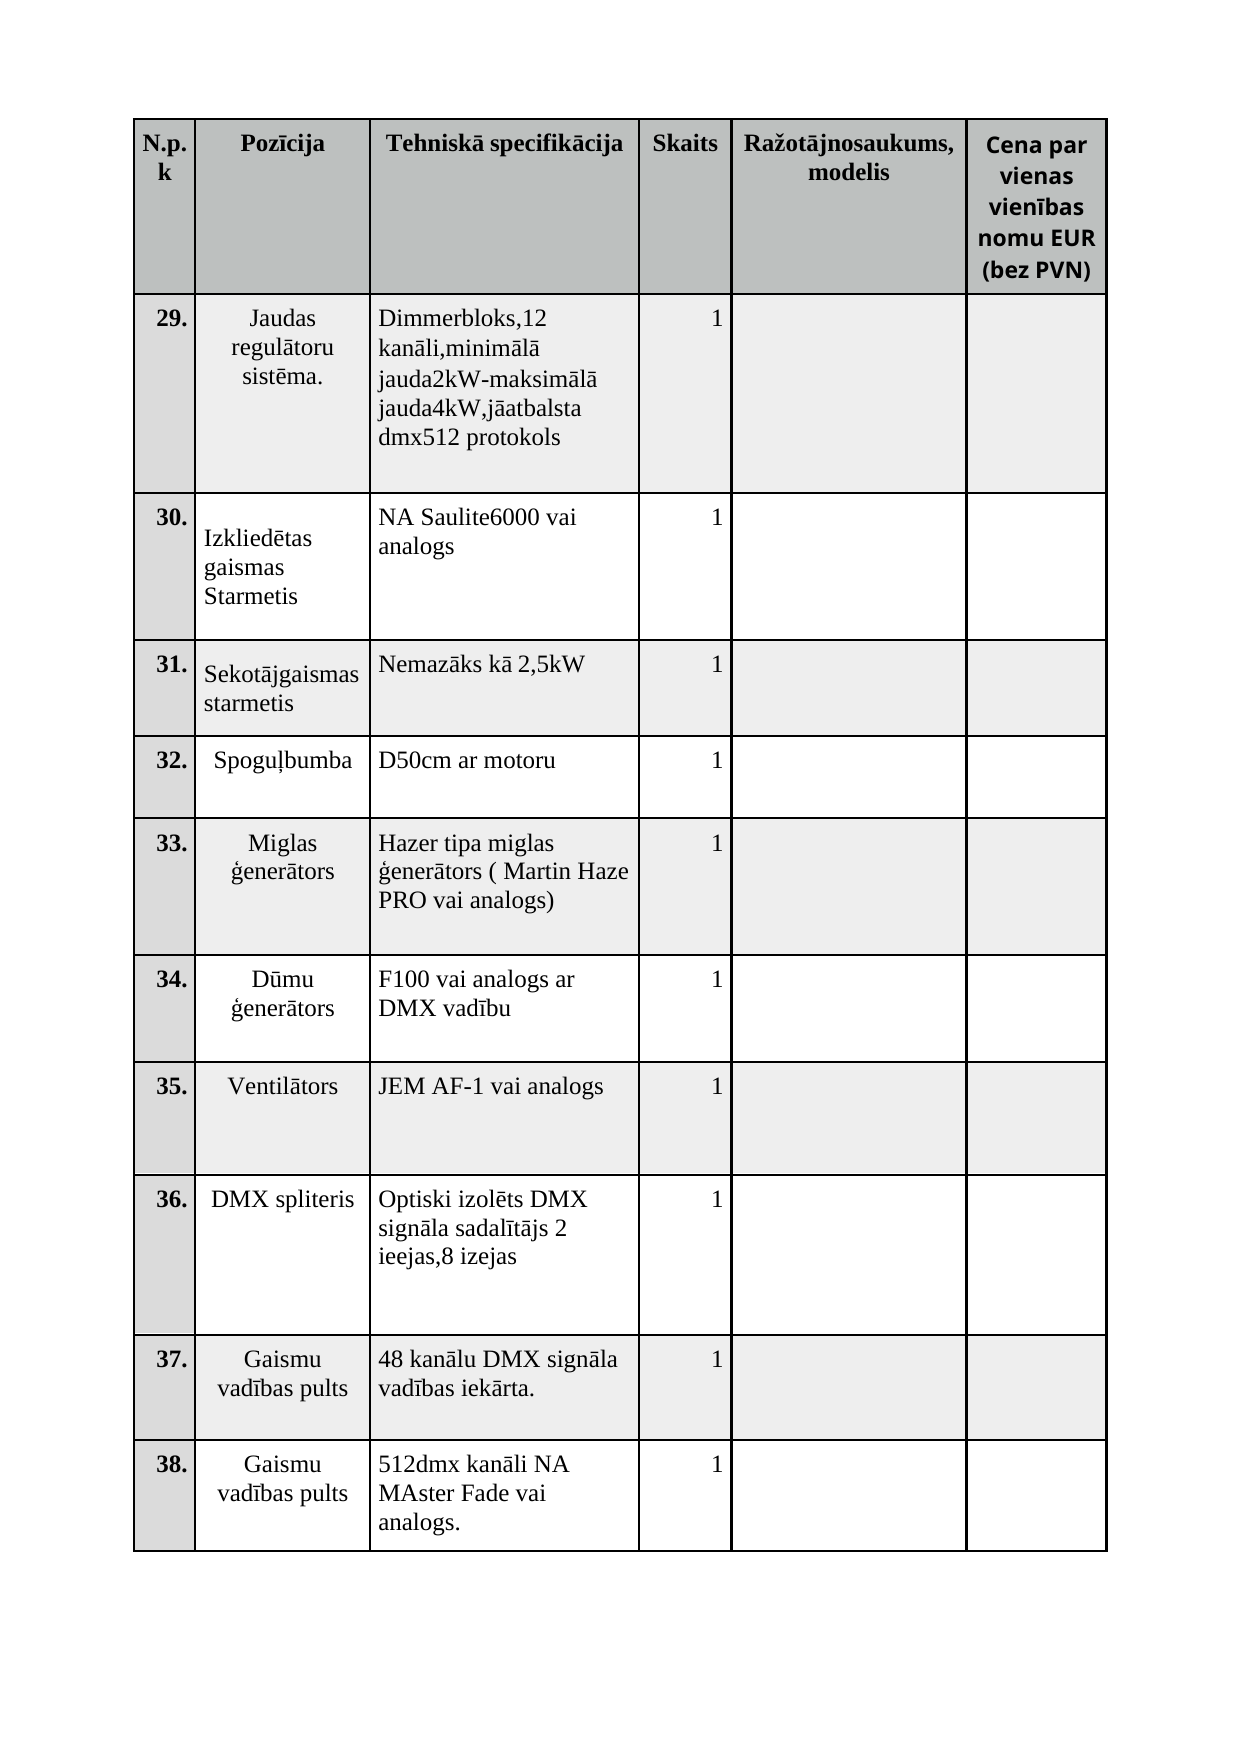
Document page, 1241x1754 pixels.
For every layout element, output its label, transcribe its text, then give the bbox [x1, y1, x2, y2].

table_cell Spoguļbumba [196, 737, 369, 817]
table_cell [733, 295, 965, 492]
table_header Tehniskā specifikācija [371, 120, 638, 293]
table_cell 1 [640, 1063, 730, 1173]
table_header Cena par vienas vienības nomu EUR (bez PVN) [968, 120, 1105, 293]
table_cell [733, 1336, 965, 1439]
table_cell 38. [135, 1441, 194, 1550]
table_cell [733, 819, 965, 954]
table_cell 1 [640, 1336, 730, 1439]
table_cell 31. [135, 641, 194, 735]
table_cell [968, 494, 1105, 639]
table_cell 1 [640, 737, 730, 817]
table_cell 1 [640, 641, 730, 735]
table_cell Hazer tipa miglas ģenerātors ( Martin Haze PRO vai analogs) [371, 819, 638, 954]
table_cell F100 vai analogs ar DMX vadību [371, 956, 638, 1061]
table_cell [733, 737, 965, 817]
table_cell 1 [640, 1441, 730, 1550]
table_cell [968, 819, 1105, 954]
table_cell Nemazāks kā 2,5kW [371, 641, 638, 735]
table_cell Dimmerbloks,12 kanāli,minimālā jauda2kW-maksimālā jauda4kW,jāatbalsta dmx512 protokols [371, 295, 638, 492]
table_cell 37. [135, 1336, 194, 1439]
table_cell 35. [135, 1063, 194, 1173]
table_cell DMX spliteris [196, 1176, 369, 1333]
table_cell [968, 1063, 1105, 1173]
table_header Ražotājnosaukums,modelis [733, 120, 965, 293]
table_cell 36. [135, 1176, 194, 1333]
table_cell 1 [640, 956, 730, 1061]
table_cell [733, 641, 965, 735]
table_cell 1 [640, 1176, 730, 1333]
table_cell [968, 1336, 1105, 1439]
table_cell Ventilātors [196, 1063, 369, 1173]
table_cell Gaismu vadības pults [196, 1441, 369, 1550]
table_cell Optiski izolēts DMX signāla sadalītājs 2 ieejas,8 izejas [371, 1176, 638, 1333]
table_cell [733, 956, 965, 1061]
table_header N.p.k [135, 120, 194, 293]
table_cell [968, 956, 1105, 1061]
table_cell Izkliedētas gaismas Starmetis [196, 494, 369, 639]
table_cell [968, 295, 1105, 492]
table_cell [733, 1063, 965, 1173]
table_cell 30. [135, 494, 194, 639]
table_cell 1 [640, 295, 730, 492]
table_cell Dūmu ģenerātors [196, 956, 369, 1061]
table_cell 48 kanālu DMX signāla vadības iekārta. [371, 1336, 638, 1439]
table_cell Jaudas regulātoru sistēma. [196, 295, 369, 492]
table_cell JEM AF-1 vai analogs [371, 1063, 638, 1173]
table_cell [968, 1441, 1105, 1550]
table_cell 29. [135, 295, 194, 492]
table_header Skaits [640, 120, 730, 293]
table_cell Gaismu vadības pults [196, 1336, 369, 1439]
table_cell [733, 494, 965, 639]
table_cell Miglas ģenerātors [196, 819, 369, 954]
table_cell 33. [135, 819, 194, 954]
table_cell 1 [640, 819, 730, 954]
table_cell [733, 1176, 965, 1333]
table_header Pozīcija [196, 120, 369, 293]
table_cell NA Saulite6000 vai analogs [371, 494, 638, 639]
table_cell [968, 641, 1105, 735]
table_cell D50cm ar motoru [371, 737, 638, 817]
table_cell Sekotājgaismas starmetis [196, 641, 369, 735]
table_cell 1 [640, 494, 730, 639]
table_cell [733, 1441, 965, 1550]
table_cell 32. [135, 737, 194, 817]
table_cell 512dmx kanāli NA MAster Fade vai analogs. [371, 1441, 638, 1550]
table_cell 34. [135, 956, 194, 1061]
table_cell [968, 737, 1105, 817]
table_cell [968, 1176, 1105, 1333]
